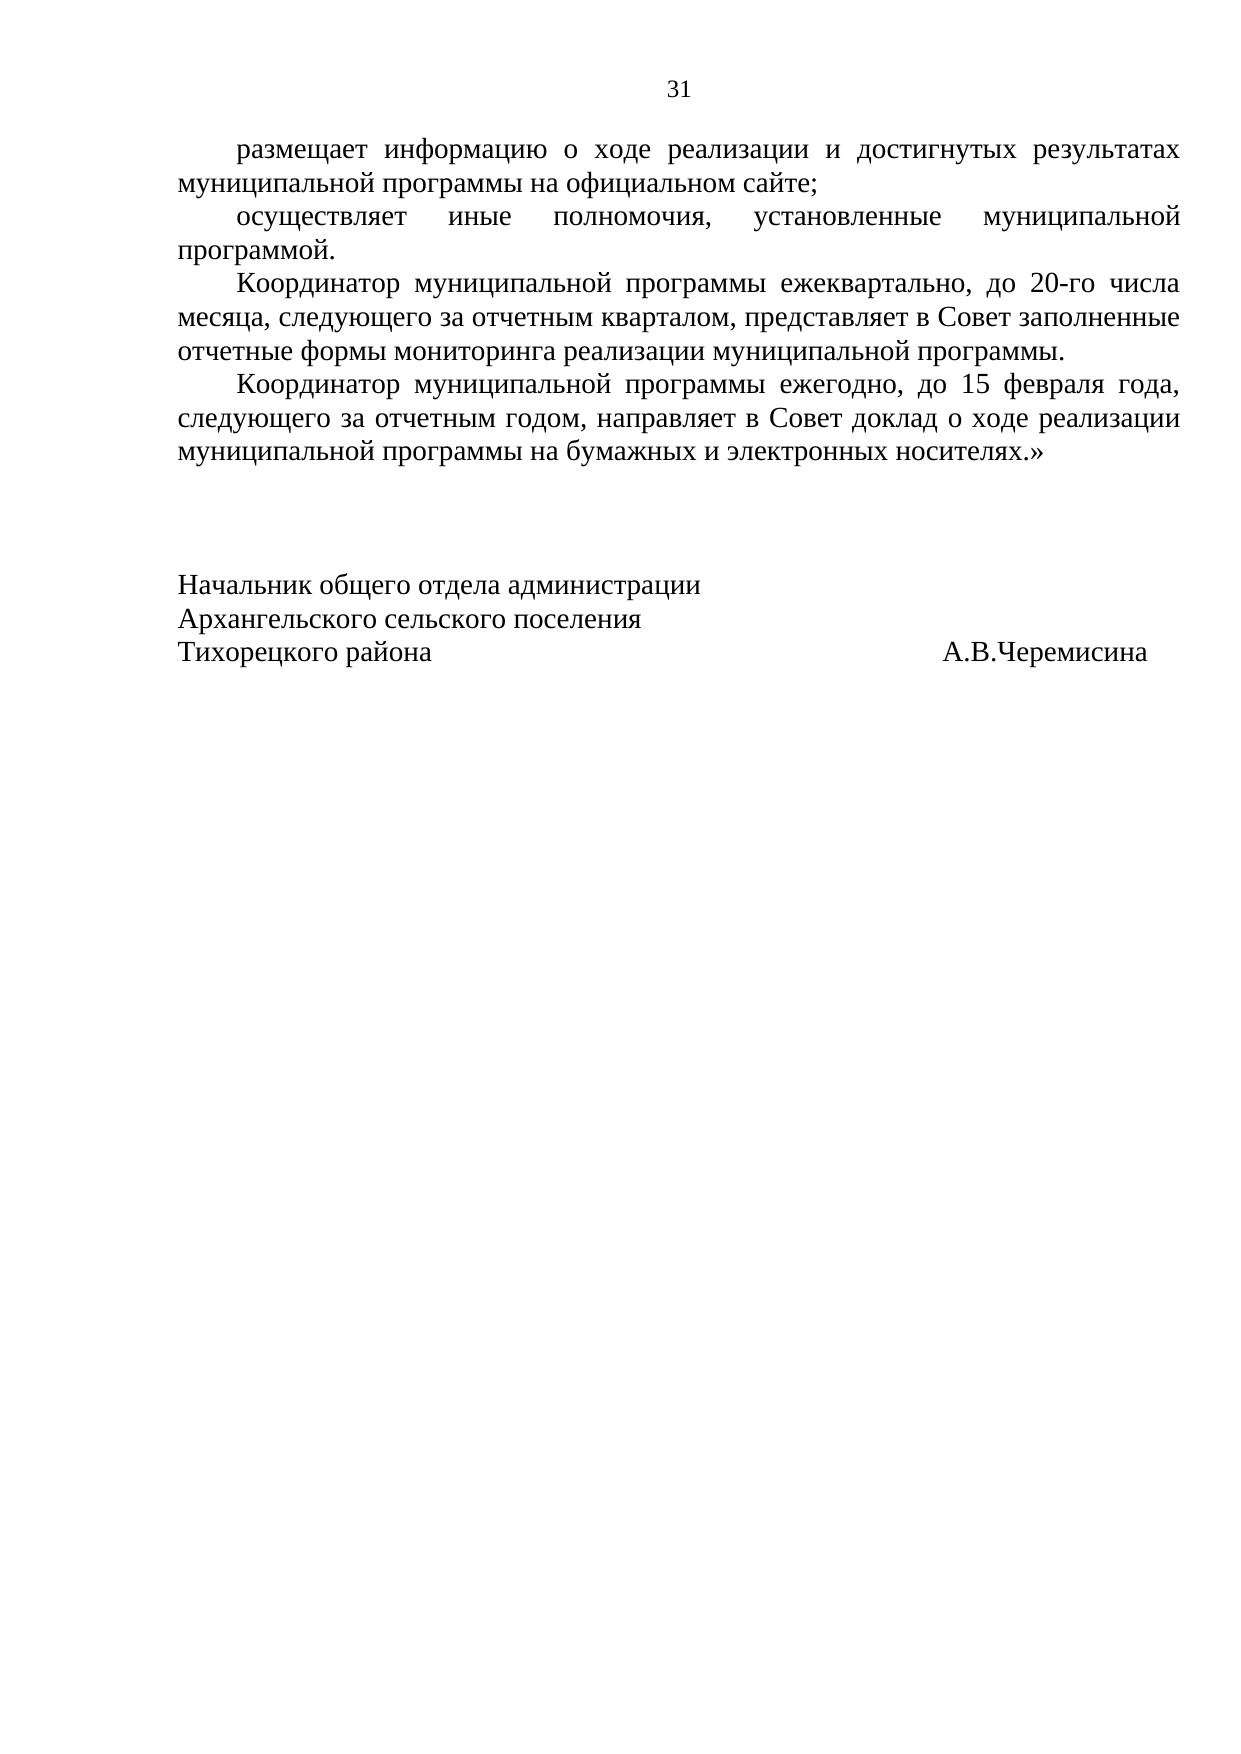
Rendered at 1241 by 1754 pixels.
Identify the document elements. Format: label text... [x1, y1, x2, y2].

text Тихорецкого района А.В.Черемисина [177, 634, 1181, 668]
text Координатор муниципальной программы ежеквартально, до 20-го числа месяца, следующего за отчетным кварталом, представляет в Совет заполненные отчетные формы мониторинга реализации муниципальной программы. [177, 266, 1181, 366]
text Начальник общего отдела администрации [177, 567, 1181, 601]
text Координатор муниципальной программы ежегодно, до 15 февраля года, следующего за отчетным годом, направляет в Совет доклад о ходе реализации муниципальной программы на бумажных и электронных носителях.» [177, 366, 1181, 467]
text размещает информацию о ходе реализации и достигнутых результатах муниципальной программы на официальном сайте; [177, 131, 1181, 198]
text Архангельского сельского поселения [177, 601, 1181, 634]
text осуществляет иные полномочия, установленные муниципальной программой. [177, 198, 1181, 266]
